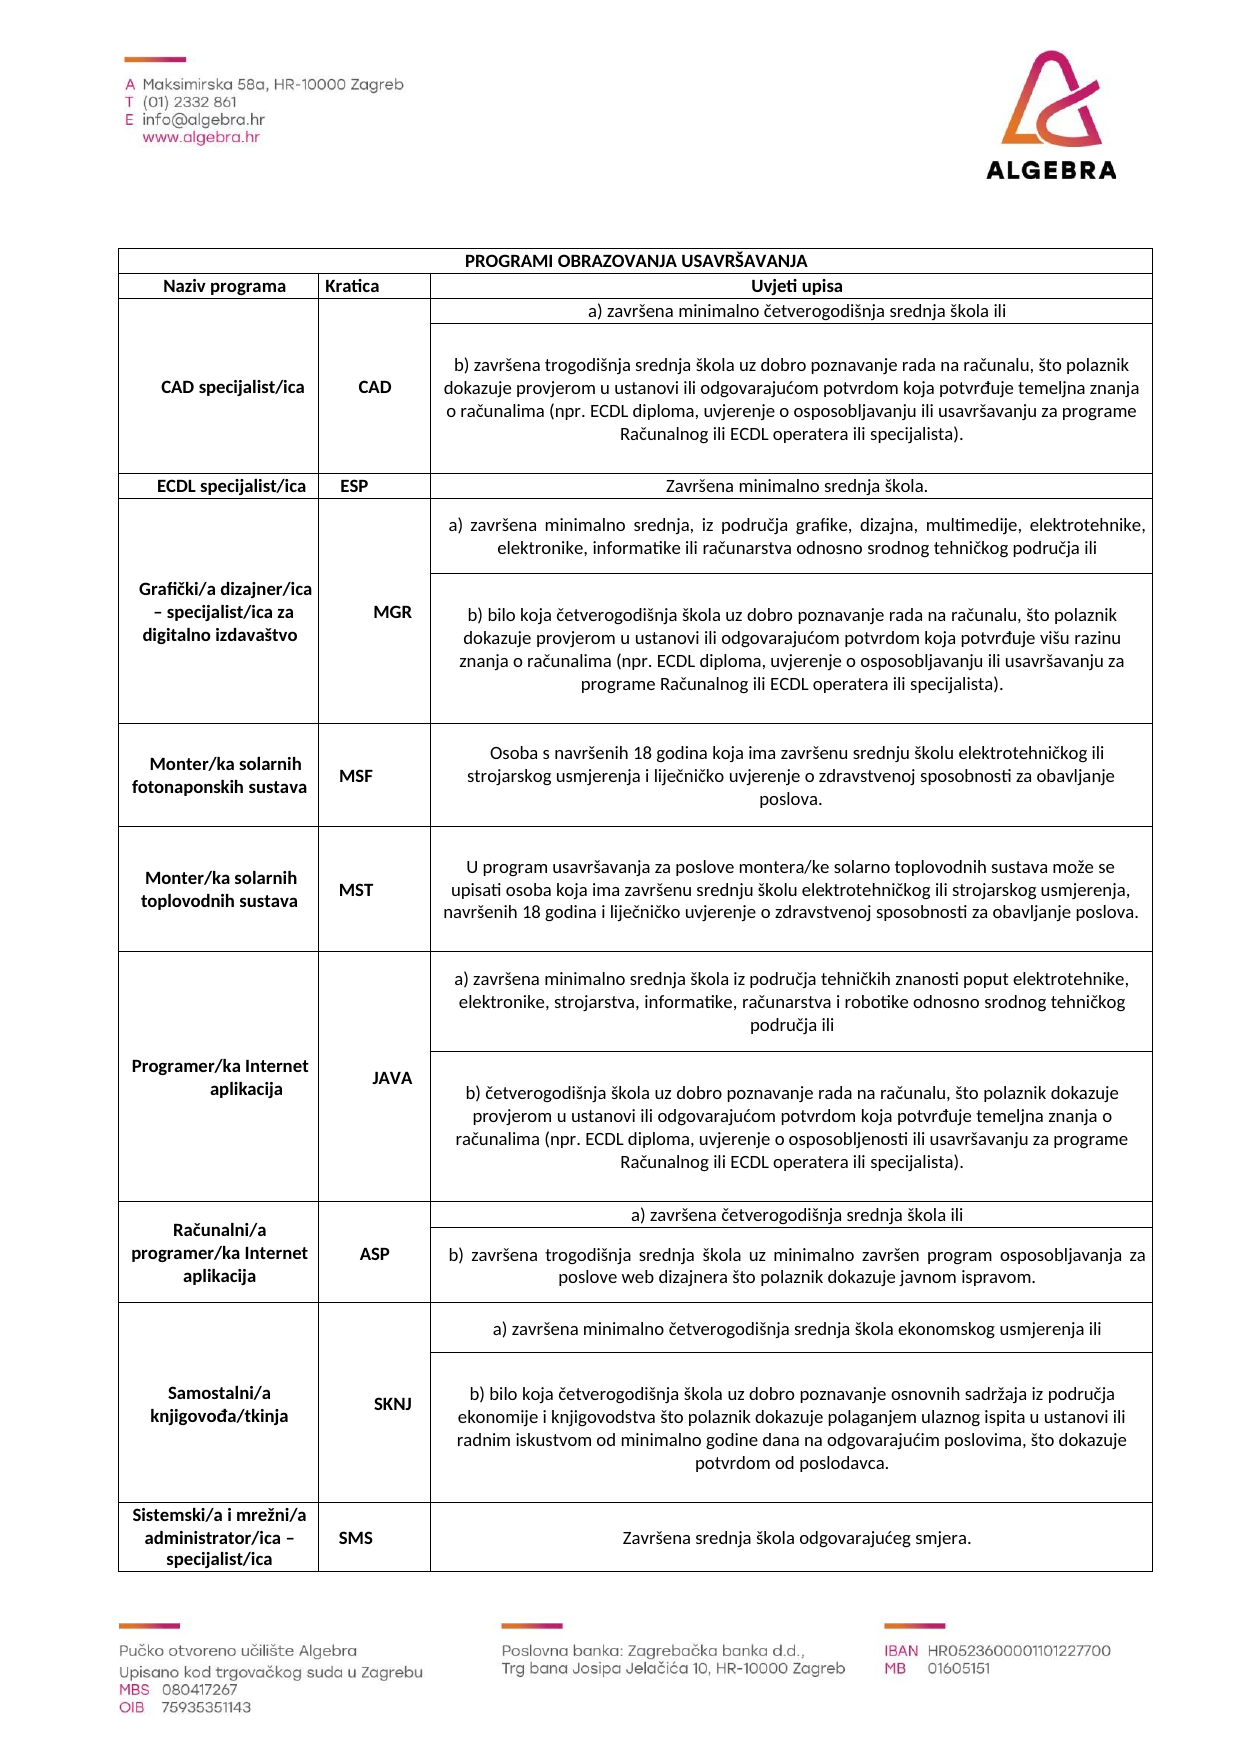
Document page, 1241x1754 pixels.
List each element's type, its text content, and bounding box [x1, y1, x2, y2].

table_cell MST [319, 827, 430, 951]
table_cell JAVA [319, 952, 430, 1201]
table_cell b) završena trogodišnja srednja škola uz minimalno završen program osposobljavanja za poslove web dizajnera što polaznik dokazuje javnom ispravom. [431, 1228, 1152, 1302]
table_cell SKNJ [319, 1303, 430, 1502]
picture [124, 50, 1117, 179]
table_cell Grafički/a dizajner/ica – specijalist/ica za digitalno izdavaštvo [119, 499, 318, 723]
table_cell Završena minimalno srednja škola. [431, 474, 1152, 498]
table_cell b) četverogodišnja škola uz dobro poznavanje rada na računalu, što polaznik dokazuje provjerom u ustanovi ili odgovarajućom potvrdom koja potvrđuje temeljna znanja o računalima (npr. ECDL diploma, uvjerenje o osposobljenosti ili usavršavanju za programe Računalnog ili ECDL operatera ili specijalista). [431, 1052, 1152, 1201]
table_cell U program usavršavanja za poslove montera/ke solarno toplovodnih sustava može se upisati osoba koja ima završenu srednju školu elektrotehničkog ili strojarskog usmjerenja, navršenih 18 godina i liječničko uvjerenje o zdravstvenoj sposobnosti za obavljanje poslova. [431, 827, 1152, 951]
table_cell MGR [319, 499, 430, 723]
table_cell Naziv programa [119, 274, 318, 298]
table_header PROGRAMI OBRAZOVANJA USAVRŠAVANJA [119, 249, 1152, 273]
table_cell ECDL specijalist/ica [119, 474, 318, 498]
table_cell Sistemski/a i mrežni/a administrator/ica – specijalist/ica [119, 1503, 318, 1571]
table_cell CAD specijalist/ica [119, 299, 318, 473]
table_cell b) bilo koja četverogodišnja škola uz dobro poznavanje osnovnih sadržaja iz područja ekonomije i knjigovodstva što polaznik dokazuje polaganjem ulaznog ispita u ustanovi ili radnim iskustvom od minimalno godine dana na odgovarajućim poslovima, što dokazuje potvrdom od poslodavca. [431, 1353, 1152, 1502]
picture [118, 1623, 1111, 1716]
table_cell a) završena minimalno srednja škola iz područja tehničkih znanosti poput elektrotehnike, elektronike, strojarstva, informatike, računarstva i robotike odnosno srodnog tehničkog područja ili [431, 952, 1152, 1051]
table_cell a) završena minimalno četverogodišnja srednja škola ekonomskog usmjerenja ili [431, 1303, 1152, 1352]
table_cell Računalni/a programer/ka Internet aplikacija [119, 1202, 318, 1302]
table_cell Uvjeti upisa [431, 274, 1152, 298]
table_cell ASP [319, 1202, 430, 1302]
table_cell ESP [319, 474, 430, 498]
table_cell Monter/ka solarnih toplovodnih sustava [119, 827, 318, 951]
table_cell Kratica [319, 274, 430, 298]
table_cell Programer/ka Internet aplikacija [119, 952, 318, 1201]
table_cell a) završena minimalno četverogodišnja srednja škola ili [431, 299, 1152, 323]
table_cell SMS [319, 1503, 430, 1571]
table_cell a) završena četverogodišnja srednja škola ili [431, 1202, 1152, 1227]
table_cell Završena srednja škola odgovarajućeg smjera. [431, 1503, 1152, 1571]
table_cell MSF [319, 724, 430, 826]
table_cell b) bilo koja četverogodišnja škola uz dobro poznavanje rada na računalu, što polaznik dokazuje provjerom u ustanovi ili odgovarajućom potvrdom koja potvrđuje višu razinu znanja o računalima (npr. ECDL diploma, uvjerenje o osposobljavanju ili usavršavanju za programe Računalnog ili ECDL operatera ili specijalista). [431, 574, 1152, 723]
table_cell a) završena minimalno srednja, iz područja grafike, dizajna, multimedije, elektrotehnike, elektronike, informatike ili računarstva odnosno srodnog tehničkog područja ili [431, 499, 1152, 573]
table_cell Osoba s navršenih 18 godina koja ima završenu srednju školu elektrotehničkog ili strojarskog usmjerenja i liječničko uvjerenje o zdravstvenoj sposobnosti za obavljanje poslova. [431, 724, 1152, 826]
table_cell b) završena trogodišnja srednja škola uz dobro poznavanje rada na računalu, što polaznik dokazuje provjerom u ustanovi ili odgovarajućom potvrdom koja potvrđuje temeljna znanja o računalima (npr. ECDL diploma, uvjerenje o osposobljavanju ili usavršavanju za programe Računalnog ili ECDL operatera ili specijalista). [431, 324, 1152, 473]
table_cell Samostalni/a knjigovođa/tkinja [119, 1303, 318, 1502]
table_cell CAD [319, 299, 430, 473]
table_cell Monter/ka solarnih fotonaponskih sustava [119, 724, 318, 826]
